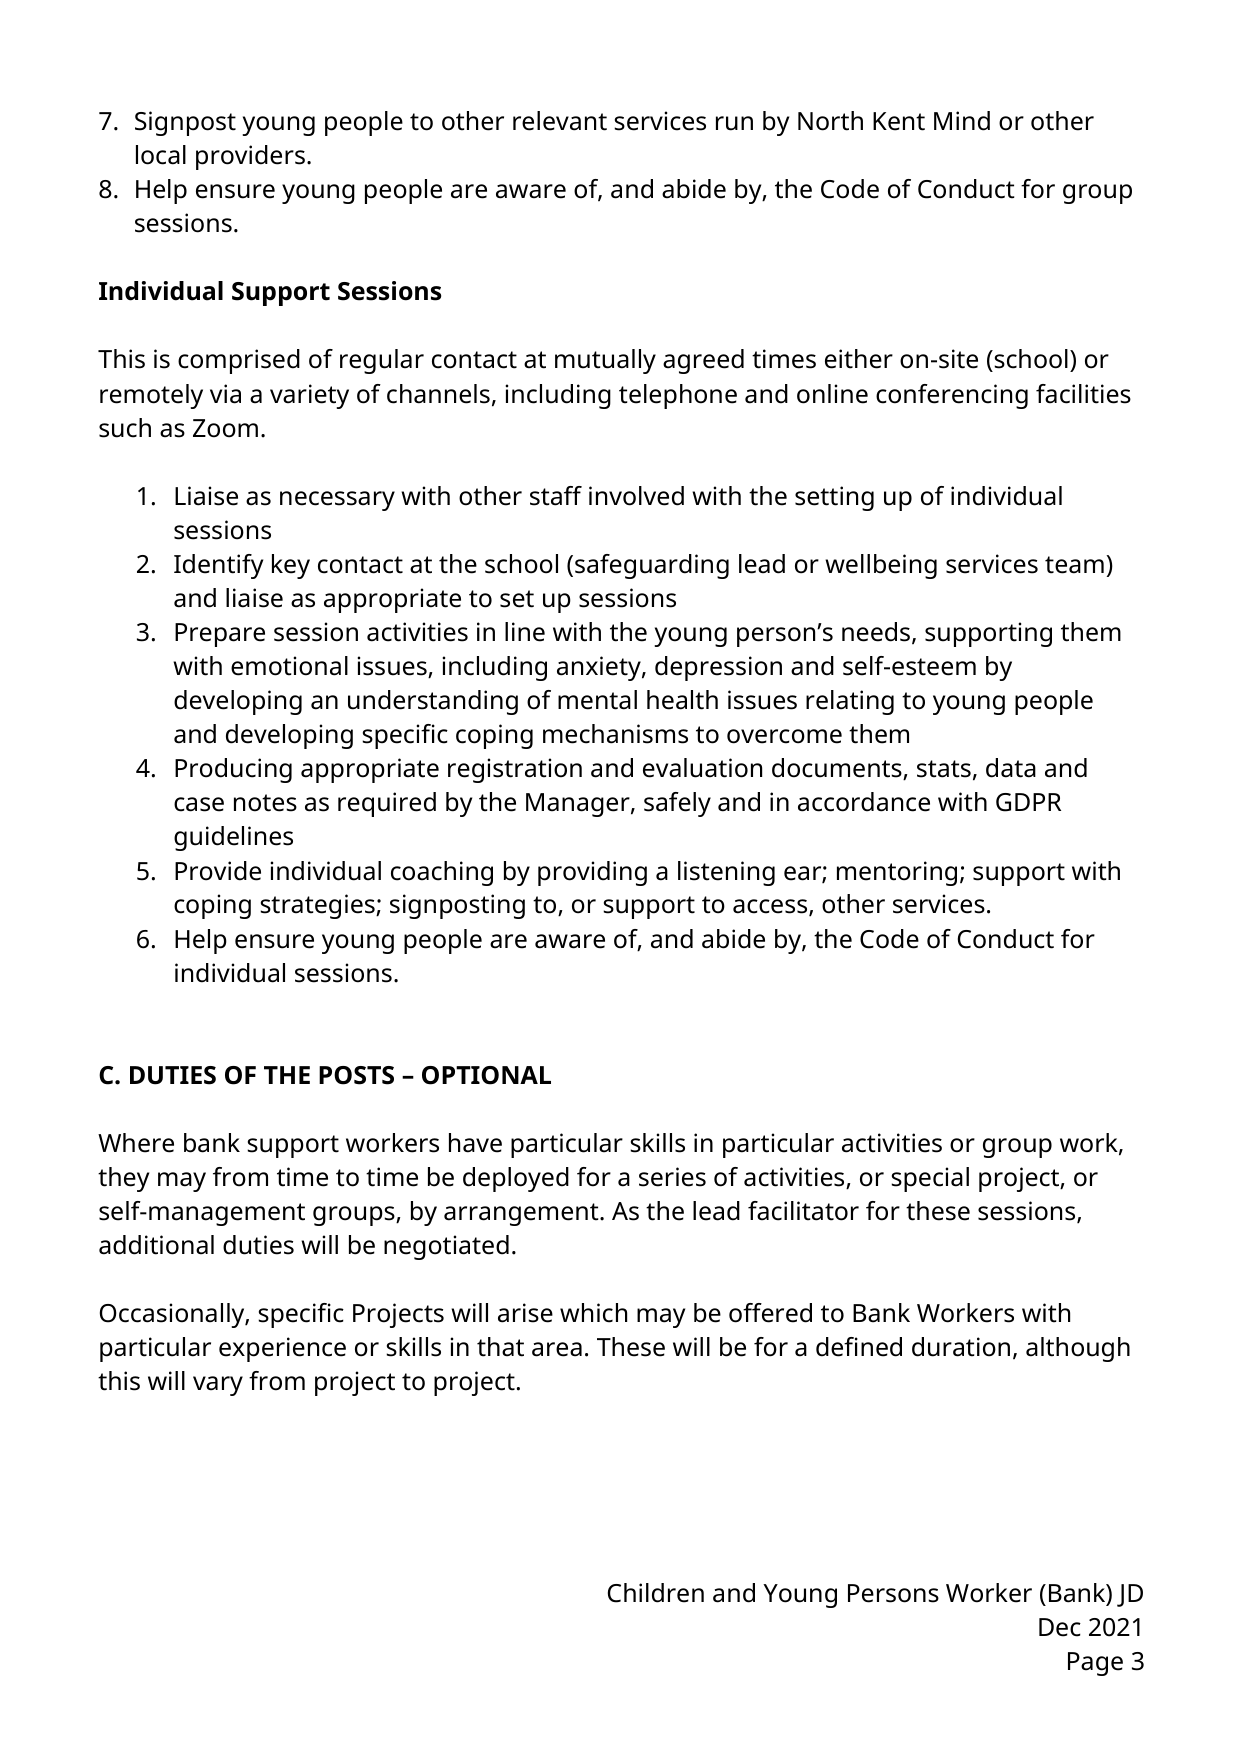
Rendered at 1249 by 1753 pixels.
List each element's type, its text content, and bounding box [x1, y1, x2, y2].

list Signpost young people to other relevant services run by North Kent Mind or other local providers. [98, 104, 1145, 172]
list Help ensure young people are aware of, and abide by, the Code of Conduct for group sessions. [98, 172, 1145, 240]
list Identify key contact at the school (safeguarding lead or wellbeing services team) and liaise as appropriate to set up sessions [136, 547, 1145, 615]
list Producing appropriate registration and evaluation documents, stats, data and case notes as required by the Manager, safely and in accordance with GDPR guidelines [136, 751, 1145, 853]
text Individual Support Sessions [98, 274, 1145, 308]
text Occasionally, specific Projects will arise which may be offered to Bank Workers with particular experience or skills in that area. These will be for a defined duration, although this will vary from project to project. [98, 1296, 1145, 1398]
list Liaise as necessary with other staff involved with the setting up of individual sessions [136, 478, 1145, 547]
list Prepare session activities in line with the young person’s needs, supporting them with emotional issues, including anxiety, depression and self-esteem by developing an understanding of mental health issues relating to young people and developing specific coping mechanisms to overcome them [136, 615, 1145, 751]
text This is comprised of regular contact at mutually agreed times either on-site (school) or remotely via a variety of channels, including telephone and online conferencing facilities such as Zoom. [98, 342, 1145, 444]
list Provide individual coaching by providing a listening ear; mentoring; support with coping strategies; signposting to, or support to access, other services. [136, 853, 1145, 921]
text C. DUTIES OF THE POSTS – OPTIONAL [98, 1057, 1145, 1092]
list Help ensure young people are aware of, and abide by, the Code of Conduct for individual sessions. [136, 921, 1145, 989]
text Where bank support workers have particular skills in particular activities or group work, they may from time to time be deployed for a series of activities, or special project, or self-management groups, by arrangement. As the lead facilitator for these sessions, additional duties will be negotiated. [98, 1126, 1145, 1262]
